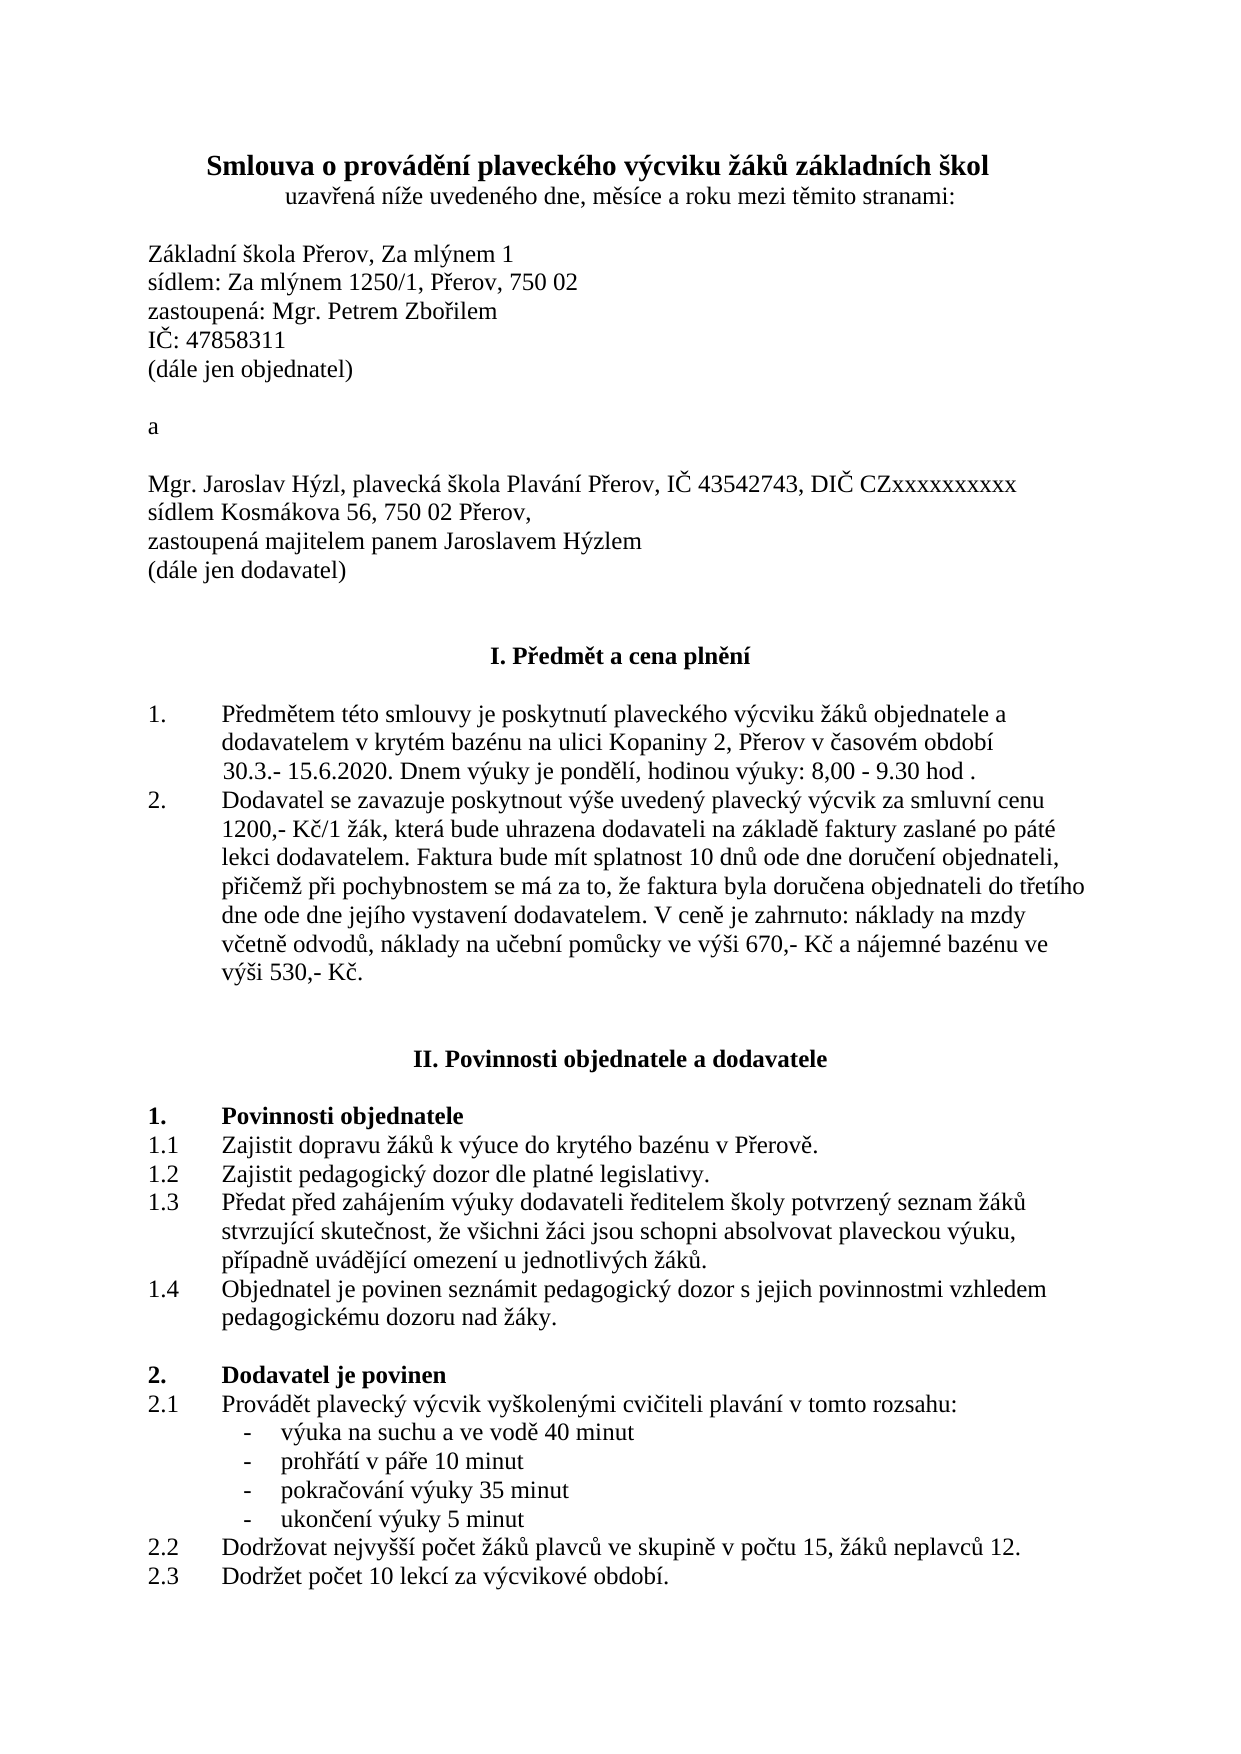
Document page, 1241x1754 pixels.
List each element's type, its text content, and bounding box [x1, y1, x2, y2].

text zastoupená majitelem panem Jaroslavem Hýzlem [148, 526, 1093, 555]
text přičemž při pochybnostem se má za to, že faktura byla doručena objednateli do třetího [148, 871, 1093, 900]
text 1.4 Objednatel je povinen seznámit pedagogický dozor s jejich povinnostmi vzhledem [148, 1274, 1093, 1302]
text Smlouva o provádění plaveckého výcviku žáků základních škol [148, 148, 1093, 181]
text 2.2 Dodržovat nejvyšší počet žáků plavců ve skupině v počtu 15, žáků neplavců 12. [148, 1532, 1093, 1561]
text IČ: 47858311 [148, 325, 1093, 354]
text uzavřená níže uvedeného dne, měsíce a roku mezi těmito stranami: [148, 181, 1093, 210]
text 2.1 Provádět plavecký výcvik vyškolenými cvičiteli plavání v tomto rozsahu: [148, 1389, 1093, 1417]
text 1200,- Kč/1 žák, která bude uhrazena dodavateli na základě faktury zaslané po páté [148, 814, 1093, 842]
text (dále jen objednatel) [148, 354, 1093, 382]
text zastoupená: Mgr. Petrem Zbořilem [148, 296, 1093, 325]
text (dále jen dodavatel) [148, 555, 1093, 584]
list ukončení výuky 5 minut [243, 1504, 1093, 1532]
list prohřátí v páře 10 minut [243, 1446, 1093, 1475]
text Základní škola Přerov, Za mlýnem 1 [148, 239, 1093, 267]
text pedagogickému dozoru nad žáky. [148, 1302, 1093, 1331]
text dne ode dne jejího vystavení dodavatelem. V ceně je zahrnuto: náklady na mzdy [148, 900, 1093, 929]
text 2. Dodavatel je povinen [148, 1360, 1093, 1389]
text výši 530,- Kč. [148, 957, 1093, 986]
text 2. Dodavatel se zavazuje poskytnout výše uvedený plavecký výcvik za smluvní cenu [148, 785, 1093, 814]
text 2.3 Dodržet počet 10 lekcí za výcvikové období. [148, 1561, 1093, 1590]
text Mgr. Jaroslav Hýzl, plavecká škola Plavání Přerov, IČ 43542743, DIČ CZxxxxxxxxxx [148, 469, 1093, 497]
text dodavatelem v krytém bazénu na ulici Kopaniny 2, Přerov v časovém období [148, 727, 1093, 756]
text II. Povinnosti objednatele a dodavatele [148, 1044, 1093, 1072]
list pokračování výuky 35 minut [243, 1475, 1093, 1504]
text 1.1 Zajistit dopravu žáků k výuce do krytého bazénu v Přerově. [148, 1130, 1093, 1159]
text 1.3 Předat před zahájením výuky dodavateli ředitelem školy potvrzený seznam žáků [148, 1187, 1093, 1216]
text 1.2 Zajistit pedagogický dozor dle platné legislativy. [148, 1159, 1093, 1187]
text sídlem: Za mlýnem 1250/1, Přerov, 750 02 [148, 267, 1093, 296]
text 30.3.- 15.6.2020. Dnem výuky je pondělí, hodinou výuky: 8,00 - 9.30 hod . [148, 756, 1093, 785]
text a [148, 411, 1093, 440]
text 1. Povinnosti objednatele [148, 1101, 1093, 1130]
text I. Předmět a cena plnění [148, 641, 1093, 670]
text lekci dodavatelem. Faktura bude mít splatnost 10 dnů ode dne doručení objednateli, [148, 842, 1093, 871]
text případně uvádějící omezení u jednotlivých žáků. [221, 1245, 1093, 1274]
text sídlem Kosmákova 56, 750 02 Přerov, [148, 497, 1093, 526]
text stvrzující skutečnost, že všichni žáci jsou schopni absolvovat plaveckou výuku, [148, 1216, 1093, 1245]
text včetně odvodů, náklady na učební pomůcky ve výši 670,- Kč a nájemné bazénu ve [148, 929, 1093, 957]
list výuka na suchu a ve vodě 40 minut [243, 1417, 1093, 1446]
text 1. Předmětem této smlouvy je poskytnutí plaveckého výcviku žáků objednatele a [148, 699, 1093, 727]
